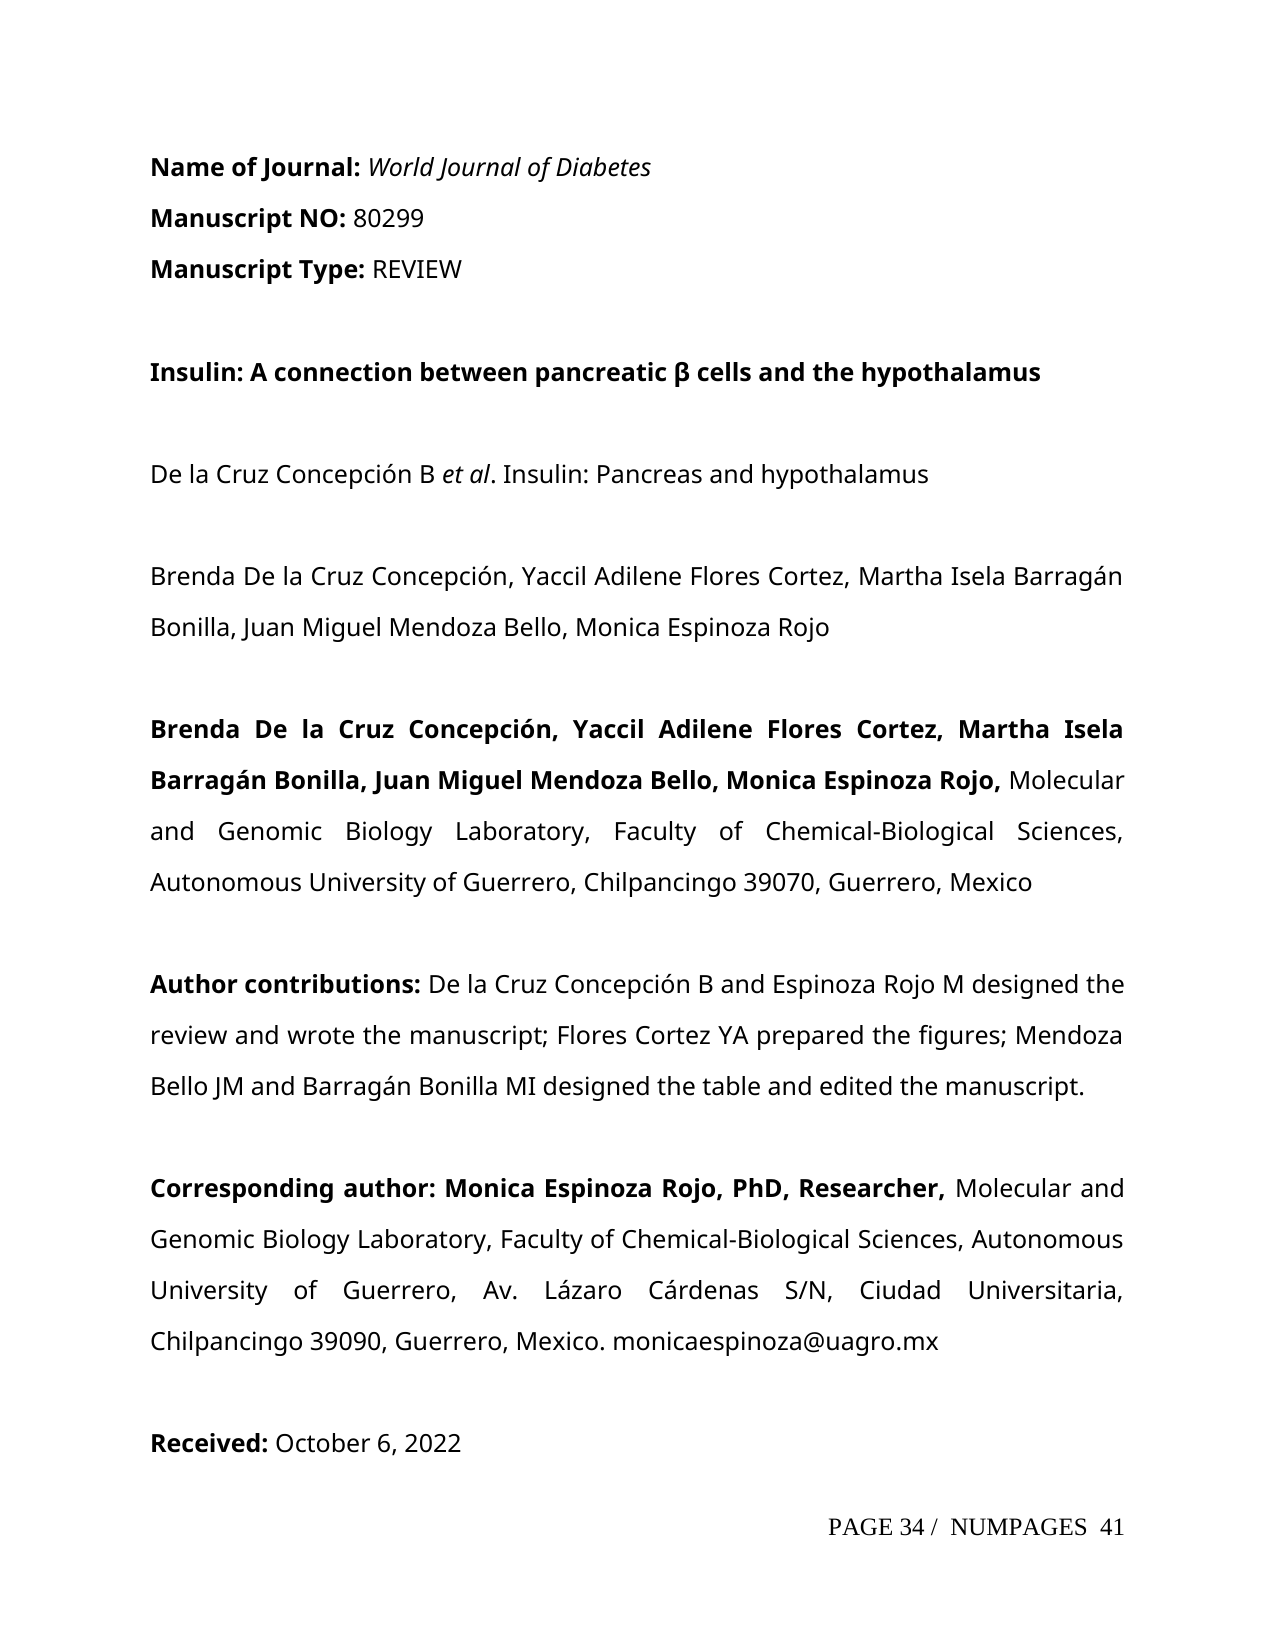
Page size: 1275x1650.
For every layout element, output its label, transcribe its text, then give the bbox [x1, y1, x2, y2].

text Brenda De la Cruz Concepción, Yaccil Adilene Flores Cortez, Martha Isela Barragán Bonilla, Juan Miguel Mendoza Bello, Monica Espinoza Rojo, Molecular and Genomic Biology Laboratory, Faculty of Chemical-Biological Sciences, Autonomous University of Guerrero, Chilpancingo 39070, Guerrero, Mexico [150, 711, 1125, 899]
text Corresponding author: Monica Espinoza Rojo, PhD, Researcher, Molecular and Genomic Biology Laboratory, Faculty of Chemical-Biological Sciences, Autonomous University of Guerrero, Av. Lázaro Cárdenas S/N, Ciudad Universitaria, Chilpancingo 39090, Guerrero, Mexico. monicaespinoza@uagro.mx [150, 1171, 1125, 1358]
text De la Cruz Concepción B et al. Insulin: Pancreas and hypothalamus [150, 456, 1125, 490]
text Manuscript NO: 80299 [150, 201, 1125, 235]
text Name of Journal: World Journal of Diabetes [150, 150, 1125, 184]
text Insulin: A connection between pancreatic β cells and the hypothalamus [150, 354, 1125, 388]
text Author contributions: De la Cruz Concepción B and Espinoza Rojo M designed the review and wrote the manuscript; Flores Cortez YA prepared the figures; Mendoza Bello JM and Barragán Bonilla MI designed the table and edited the manuscript. [150, 967, 1125, 1103]
text Manuscript Type: REVIEW [150, 252, 1125, 286]
text Received: October 6, 2022 [150, 1426, 1125, 1460]
text Brenda De la Cruz Concepción, Yaccil Adilene Flores Cortez, Martha Isela Barragán Bonilla, Juan Miguel Mendoza Bello, Monica Espinoza Rojo [150, 558, 1125, 643]
